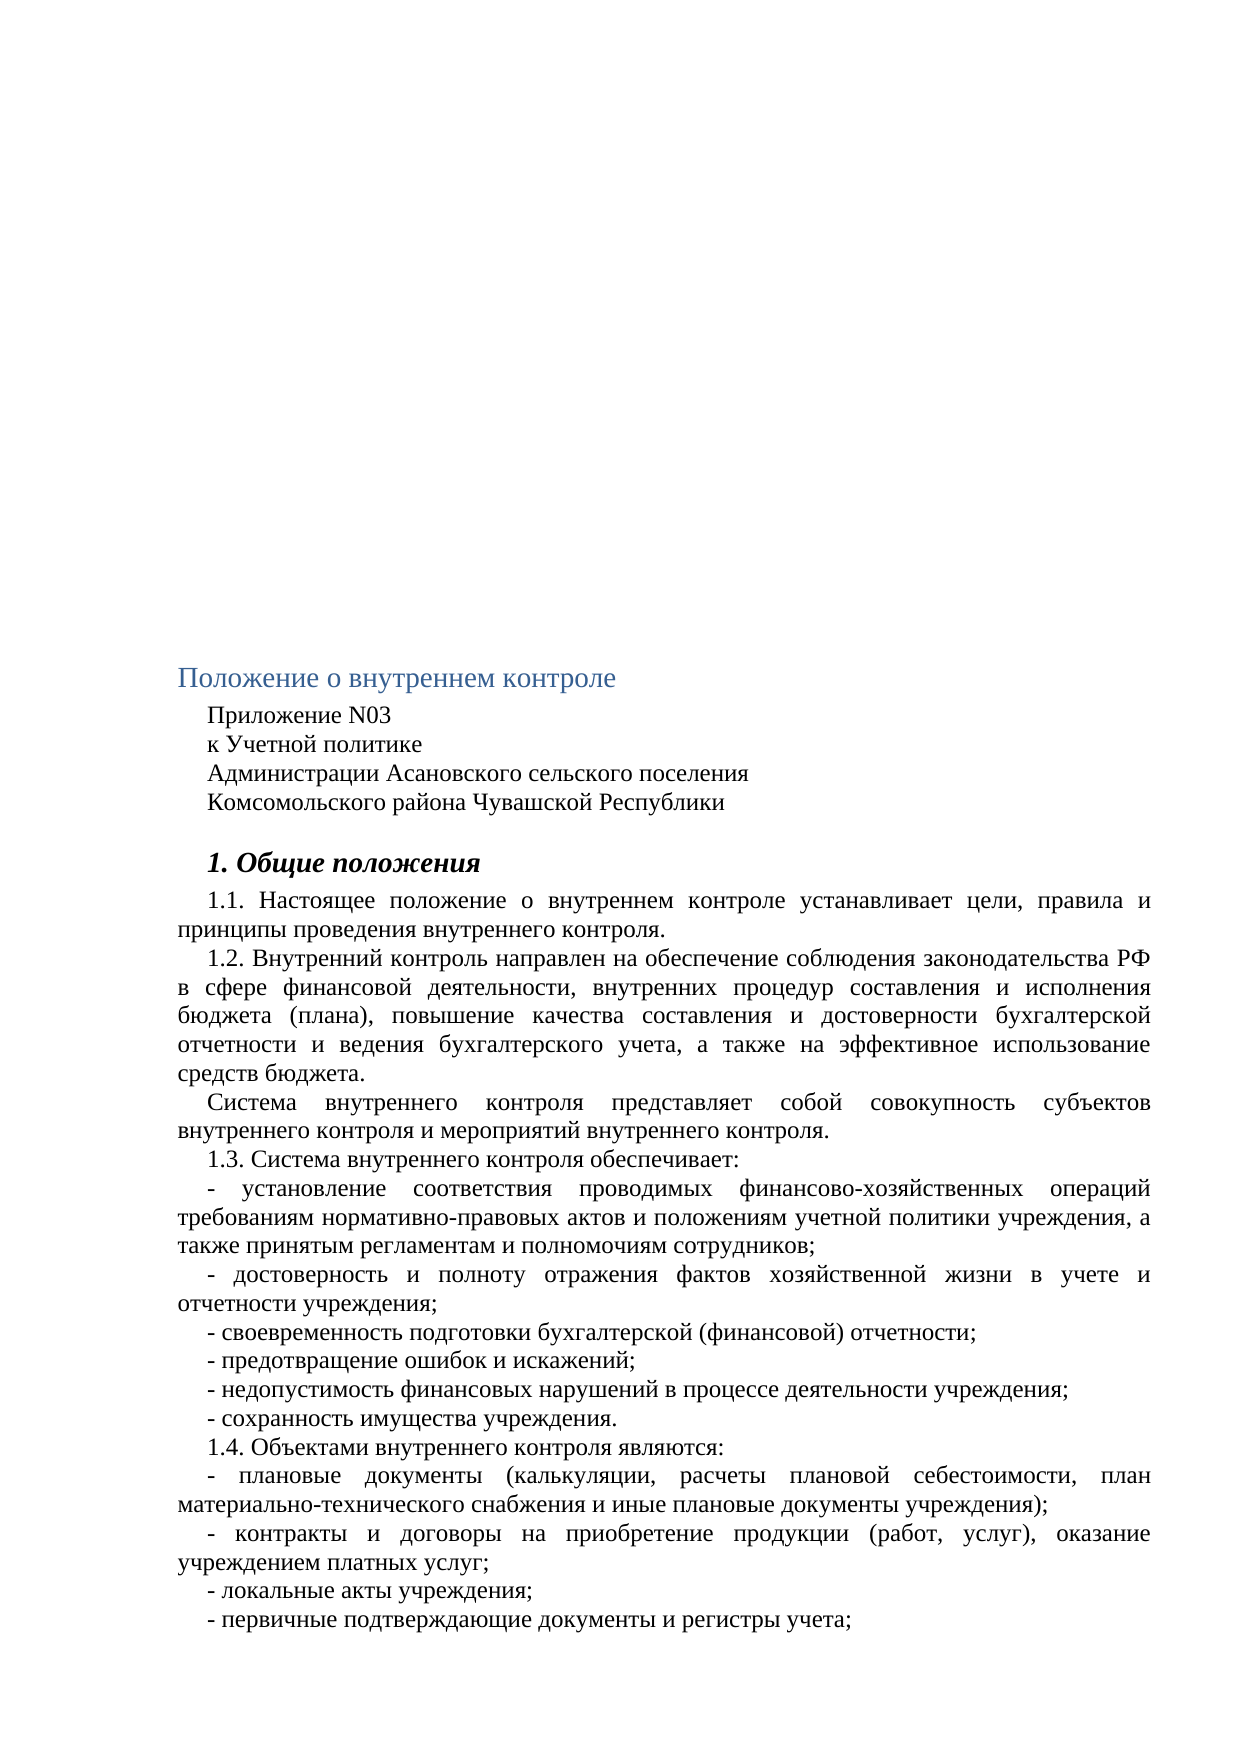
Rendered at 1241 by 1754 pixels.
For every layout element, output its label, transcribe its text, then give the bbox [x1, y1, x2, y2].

table_header Приложение N03 к Учетной политике Администрации Асановского сельского поселения Комсомольского района Чувашской Республики [176, 699, 1150, 846]
text - установление соответствия проводимых финансово-хозяйственных операций требованиям нормативно-правовых актов и положениям учетной политики учреждения, а также принятым регламентам и полномочиям сотрудников; [177, 1173, 1152, 1259]
text - плановые документы (калькуляции, расчеты плановой себестоимости, план материально-технического снабжения и иные плановые документы учреждения); [177, 1460, 1152, 1518]
text - локальные акты учреждения; [177, 1575, 1152, 1604]
subtitle Положение о внутреннем контроле [177, 660, 1152, 694]
text - достоверность и полноту отражения фактов хозяйственной жизни в учете и отчетности учреждения; [177, 1259, 1152, 1317]
text - недопустимость финансовых нарушений в процессе деятельности учреждения; [177, 1374, 1152, 1403]
text Система внутреннего контроля представляет собой совокупность субъектов внутреннего контроля и мероприятий внутреннего контроля. [177, 1087, 1152, 1144]
text - сохранность имущества учреждения. [177, 1403, 1152, 1432]
text - первичные подтверждающие документы и регистры учета; [177, 1604, 1152, 1633]
text 1.1. Настоящее положение о внутреннем контроле устанавливает цели, правила и принципы проведения внутреннего контроля. [177, 885, 1152, 943]
text 1.3. Система внутреннего контроля обеспечивает: [177, 1144, 1152, 1173]
text - своевременность подготовки бухгалтерской (финансовой) отчетности; [177, 1317, 1152, 1345]
text 1.4. Объектами внутреннего контроля являются: [177, 1432, 1152, 1460]
text - контракты и договоры на приобретение продукции (работ, услуг), оказание учреждением платных услуг; [177, 1518, 1152, 1575]
text 1.2. Внутренний контроль направлен на обеспечение соблюдения законодательства РФ в сфере финансовой деятельности, внутренних процедур составления и исполнения бюджета (плана), повышение качества составления и достоверности бухгалтерской отчетности и ведения бухгалтерского учета, а также на эффективное использование средств бюджета. [177, 943, 1152, 1087]
text - предотвращение ошибок и искажений; [177, 1345, 1152, 1374]
subtitle 1. Общие положения [177, 846, 1152, 879]
